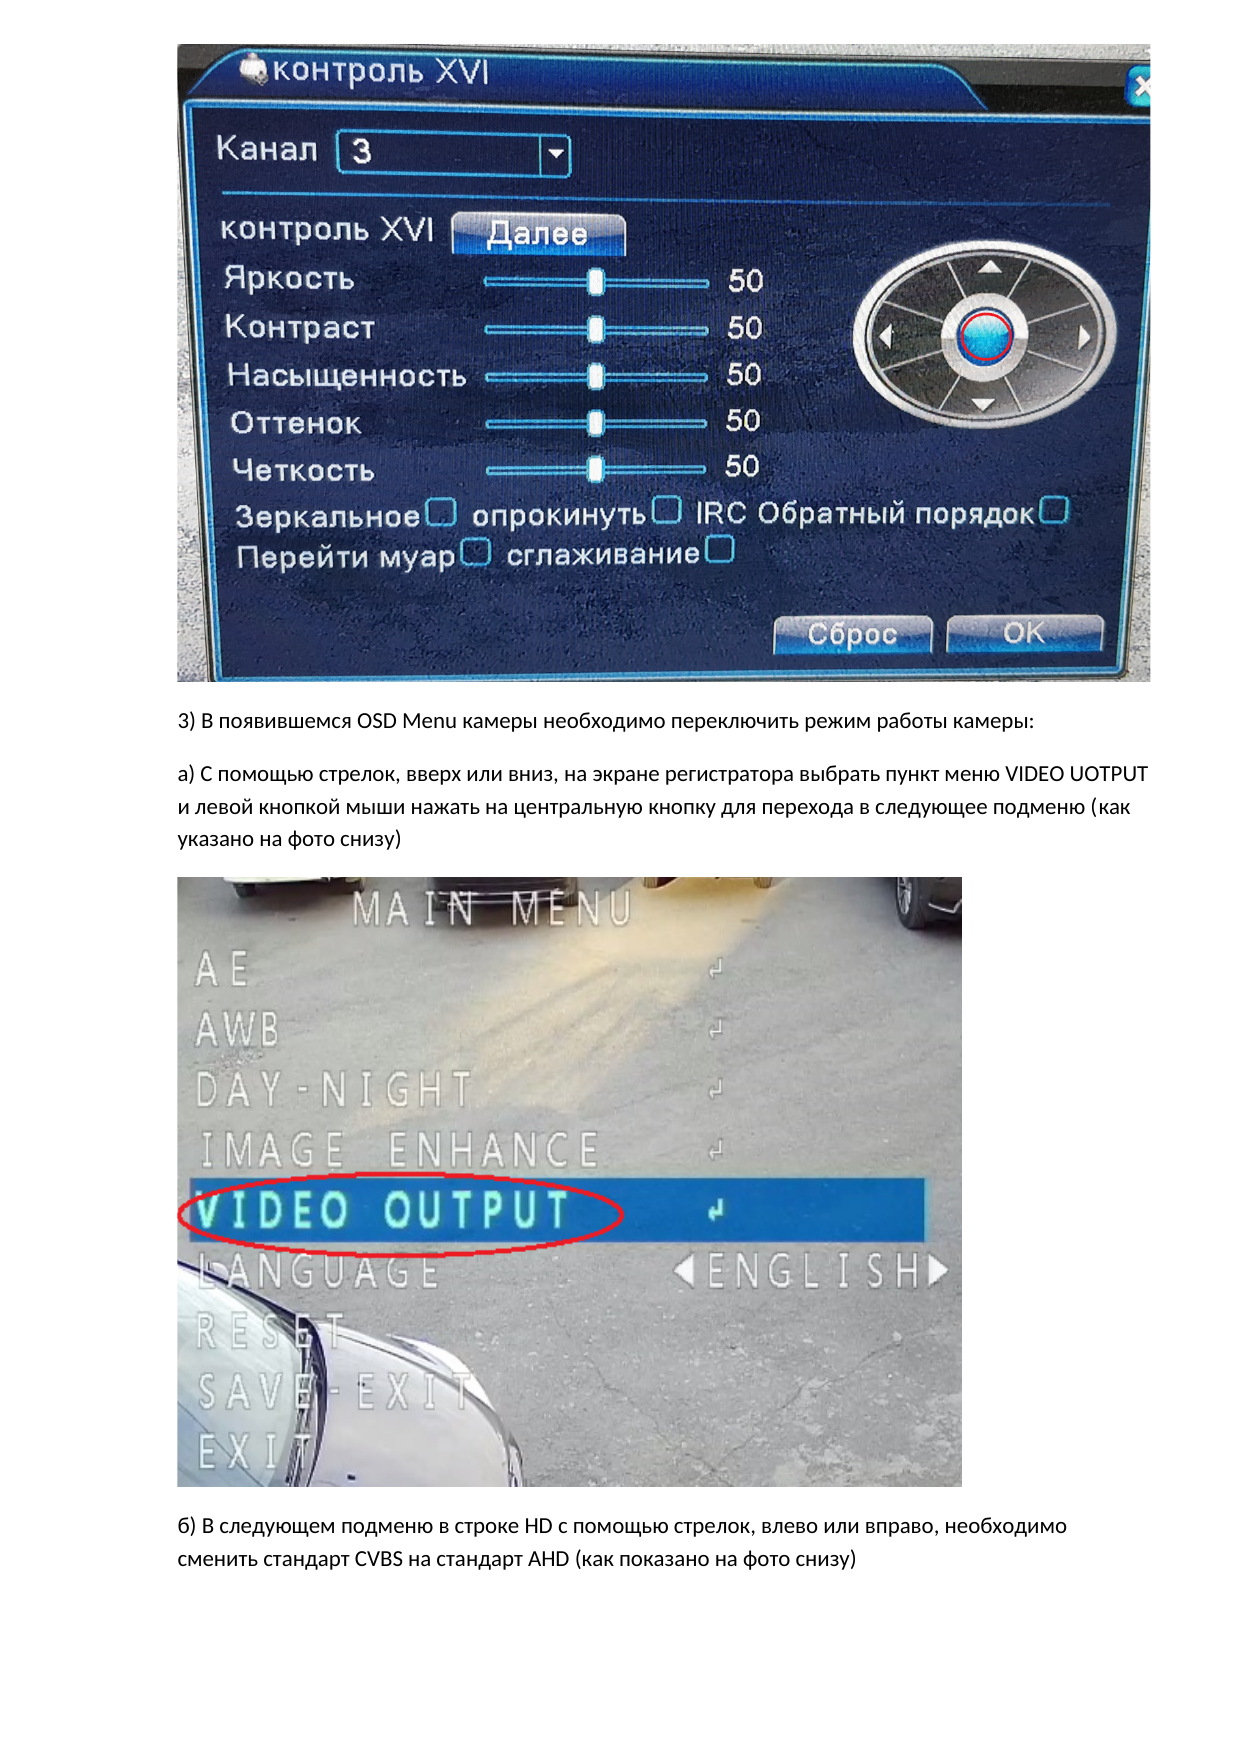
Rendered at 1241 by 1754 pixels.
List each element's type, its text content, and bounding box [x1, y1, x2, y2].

picture [177, 44, 1151, 682]
picture [177, 877, 962, 1487]
text a) С помощью стрелок, вверх или вниз, на экране регистратора выбрать пункт меню VIDEO UOTPUT и левой кнопкой мыши нажать на центральную кнопку для перехода в следующее подменю (как указано на фото снизу) [177, 759, 1152, 852]
text 3) В появившемся OSD Menu камеры необходимо переключить режим работы камеры: [177, 707, 1152, 734]
text б) В следующем подменю в строке HD с помощью стрелок, влево или вправо, необходимо сменить стандарт CVBS на стандарт AHD (как показано на фото снизу) [177, 1512, 1152, 1572]
